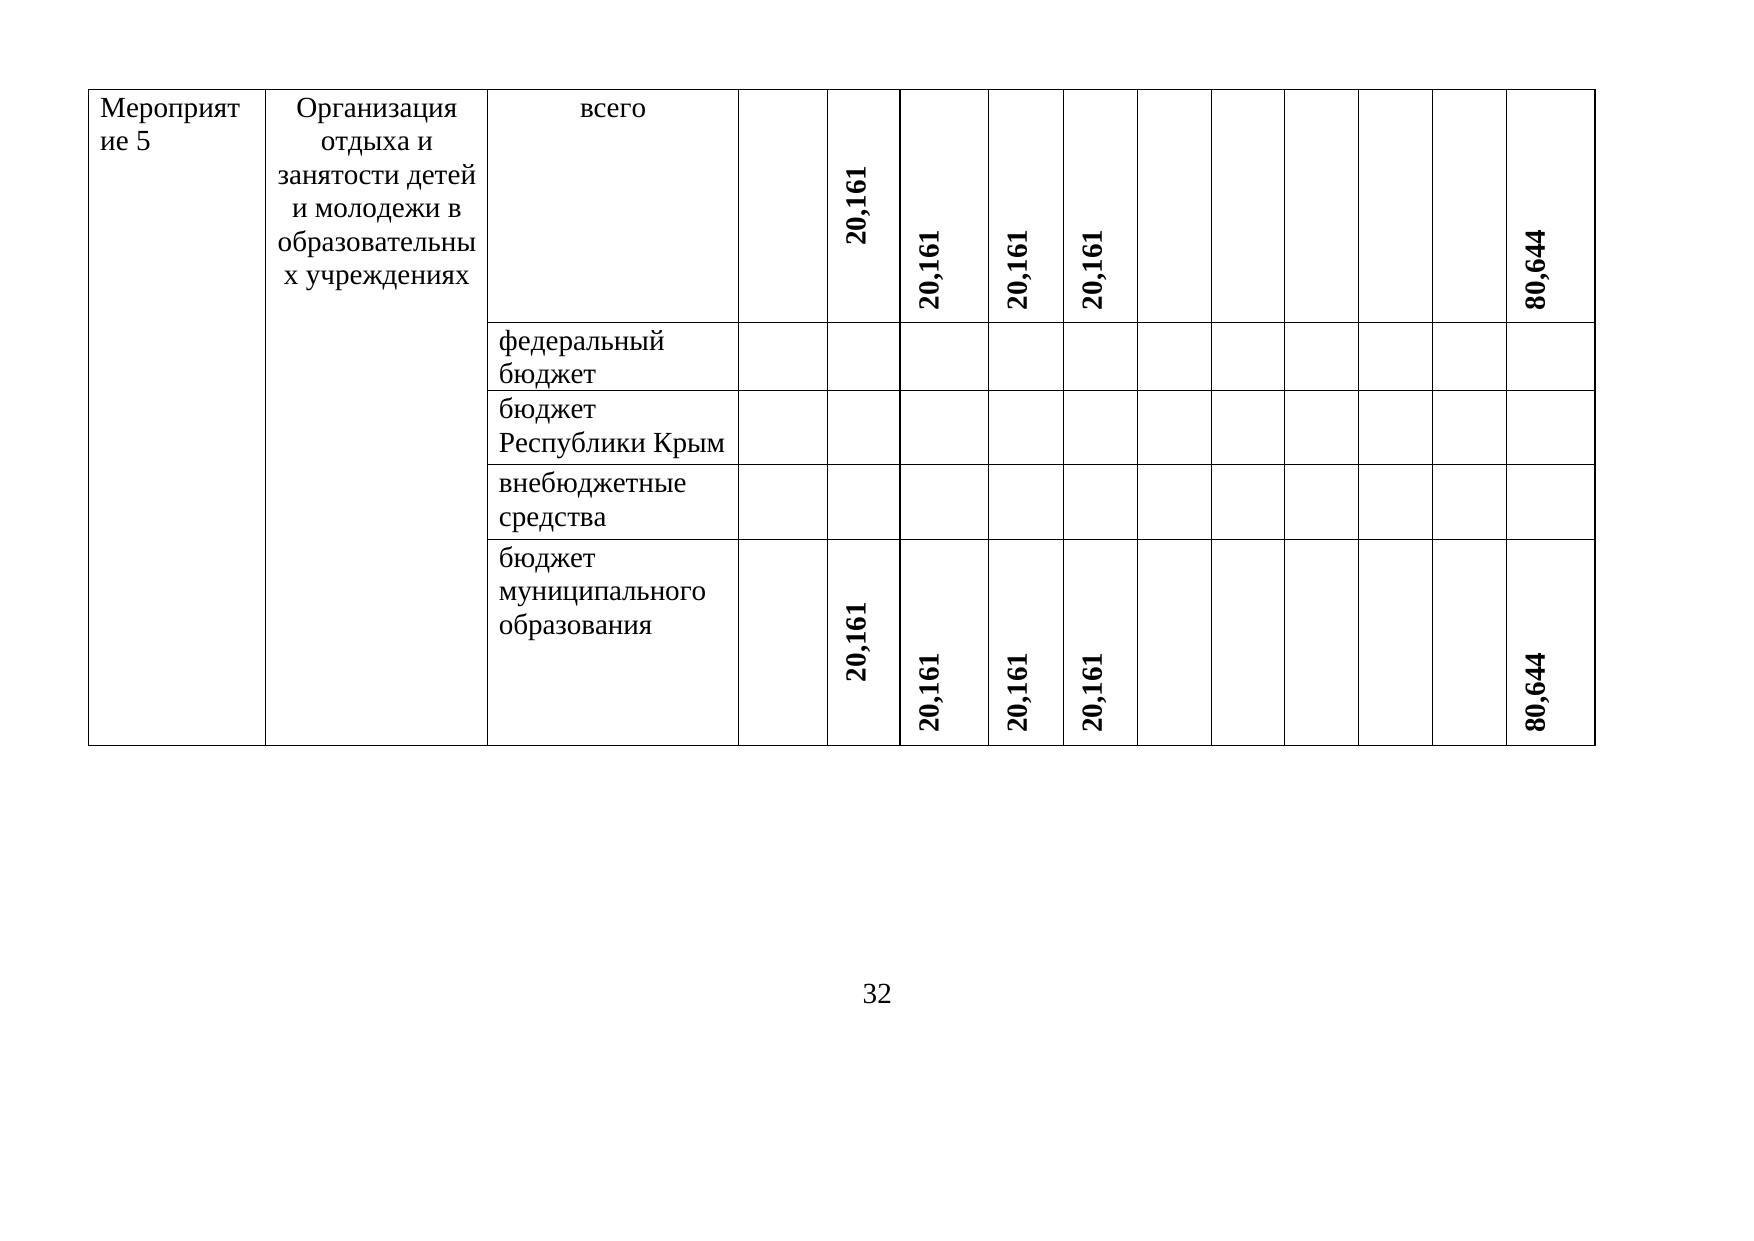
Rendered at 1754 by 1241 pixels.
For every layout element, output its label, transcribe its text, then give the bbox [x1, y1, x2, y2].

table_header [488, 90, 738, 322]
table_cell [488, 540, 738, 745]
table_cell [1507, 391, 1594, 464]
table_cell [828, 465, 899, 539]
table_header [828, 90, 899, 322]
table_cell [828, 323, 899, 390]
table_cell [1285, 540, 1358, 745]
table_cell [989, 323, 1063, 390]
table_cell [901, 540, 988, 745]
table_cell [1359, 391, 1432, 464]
text 32 [89, 976, 1665, 1009]
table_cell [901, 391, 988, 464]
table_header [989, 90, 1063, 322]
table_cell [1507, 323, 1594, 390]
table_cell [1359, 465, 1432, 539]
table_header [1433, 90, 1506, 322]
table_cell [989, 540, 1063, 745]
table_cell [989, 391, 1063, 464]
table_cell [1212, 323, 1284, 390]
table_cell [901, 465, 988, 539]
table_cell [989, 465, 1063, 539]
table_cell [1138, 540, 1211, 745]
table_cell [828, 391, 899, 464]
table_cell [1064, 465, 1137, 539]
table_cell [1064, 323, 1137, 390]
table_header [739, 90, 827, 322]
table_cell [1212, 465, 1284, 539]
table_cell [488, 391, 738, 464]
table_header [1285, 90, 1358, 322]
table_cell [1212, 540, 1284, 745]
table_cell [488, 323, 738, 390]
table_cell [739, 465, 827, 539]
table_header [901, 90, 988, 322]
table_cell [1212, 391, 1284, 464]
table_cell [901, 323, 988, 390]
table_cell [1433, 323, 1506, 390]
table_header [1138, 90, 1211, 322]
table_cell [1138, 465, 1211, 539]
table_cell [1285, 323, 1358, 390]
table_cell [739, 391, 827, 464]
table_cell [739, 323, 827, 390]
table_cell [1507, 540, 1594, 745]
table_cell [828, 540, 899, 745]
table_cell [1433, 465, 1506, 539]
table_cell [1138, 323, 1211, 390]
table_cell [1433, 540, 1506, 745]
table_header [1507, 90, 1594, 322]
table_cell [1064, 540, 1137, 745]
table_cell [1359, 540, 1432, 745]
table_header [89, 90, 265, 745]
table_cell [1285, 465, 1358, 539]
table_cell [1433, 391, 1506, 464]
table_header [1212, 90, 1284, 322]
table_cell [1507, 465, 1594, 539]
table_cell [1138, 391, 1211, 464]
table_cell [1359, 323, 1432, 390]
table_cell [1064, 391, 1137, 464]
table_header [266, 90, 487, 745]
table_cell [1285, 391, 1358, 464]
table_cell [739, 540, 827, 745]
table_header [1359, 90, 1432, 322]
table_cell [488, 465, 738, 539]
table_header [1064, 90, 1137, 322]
